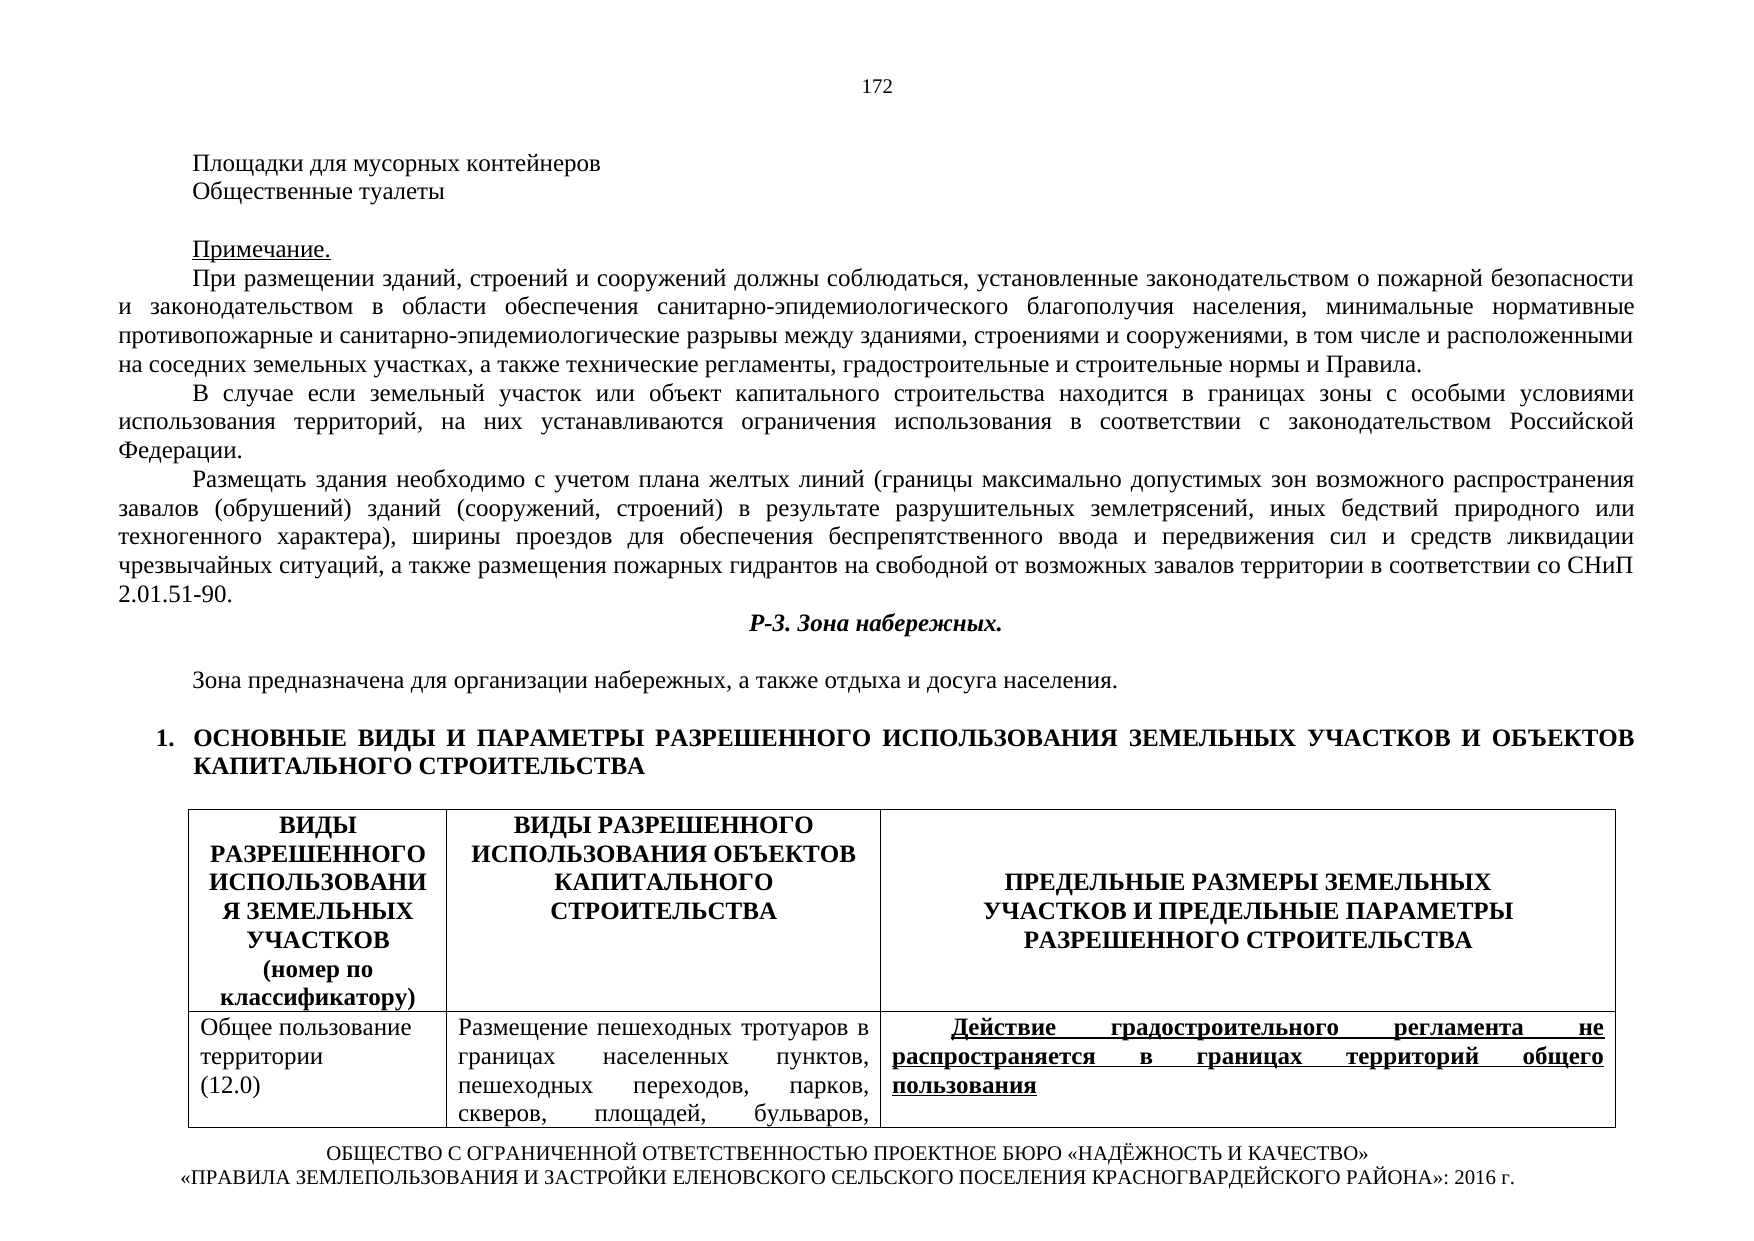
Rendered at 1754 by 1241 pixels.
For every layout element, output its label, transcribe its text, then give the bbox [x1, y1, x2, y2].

text Зона предназначена для организации набережных, а также отдыха и досуга населения. [118, 665, 1636, 694]
text Примечание. [118, 234, 1636, 263]
text Размещать здания необходимо с учетом плана желтых линий (границы максимально допустимых зон возможного распространения завалов (обрушений) зданий (сооружений, строений) в результате разрушительных землетрясений, иных бедствий природного или техногенного характера), ширины проездов для обеспечения беспрепятственного ввода и передвижения сил и средств ликвидации чрезвычайных ситуаций, а также размещения пожарных гидрантов на свободной от возможных завалов территории в соответствии со СНиП 2.01.51-90. [118, 464, 1636, 608]
text Общественные туалеты [118, 176, 1636, 205]
text В случае если земельный участок или объект капитального строительства находится в границах зоны с особыми условиями использования территорий, на них устанавливаются ограничения использования в соответствии с законодательством Российской Федерации. [118, 378, 1636, 464]
text При размещении зданий, строений и сооружений должны соблюдаться, установленные законодательством о пожарной безопасности и законодательством в области обеспечения санитарно-эпидемиологического благополучия населения, минимальные нормативные противопожарные и санитарно-эпидемиологические разрывы между зданиями, строениями и сооружениями, в том числе и расположенными на соседних земельных участках, а также технические регламенты, градостроительные и строительные нормы и Правила. [118, 263, 1636, 378]
table_header ВИДЫ РАЗРЕШЕННОГО ИСПОЛЬЗОВАНИЯ ЗЕМЕЛЬНЫХ УЧАСТКОВ (номер по классификатору) [189, 810, 446, 1011]
table_header ВИДЫ РАЗРЕШЕННОГО ИСПОЛЬЗОВАНИЯ ОБЪЕКТОВ КАПИТАЛЬНОГО СТРОИТЕЛЬСТВА [447, 810, 880, 1011]
table_header ПРЕДЕЛЬНЫЕ РАЗМЕРЫ ЗЕМЕЛЬНЫХ УЧАСТКОВ И ПРЕДЕЛЬНЫЕ ПАРАМЕТРЫ РАЗРЕШЕННОГО СТРОИТЕЛЬСТВА [881, 810, 1615, 1011]
table_cell Общее пользование территории (12.0) [189, 1012, 446, 1127]
text Площадки для мусорных контейнеров [118, 148, 1636, 176]
list ОСНОВНЫЕ ВИДЫ И ПАРАМЕТРЫ РАЗРЕШЕННОГО ИСПОЛЬЗОВАНИЯ ЗЕМЕЛЬНЫХ УЧАСТКОВ И ОБЪЕКТОВ КАПИТАЛЬНОГО СТРОИТЕЛЬСТВА [156, 723, 1636, 780]
table_cell Действие градостроительного регламента не распространяется в границах территорий общего пользования [881, 1012, 1615, 1127]
text Р-3. Зона набережных. [118, 608, 1636, 636]
